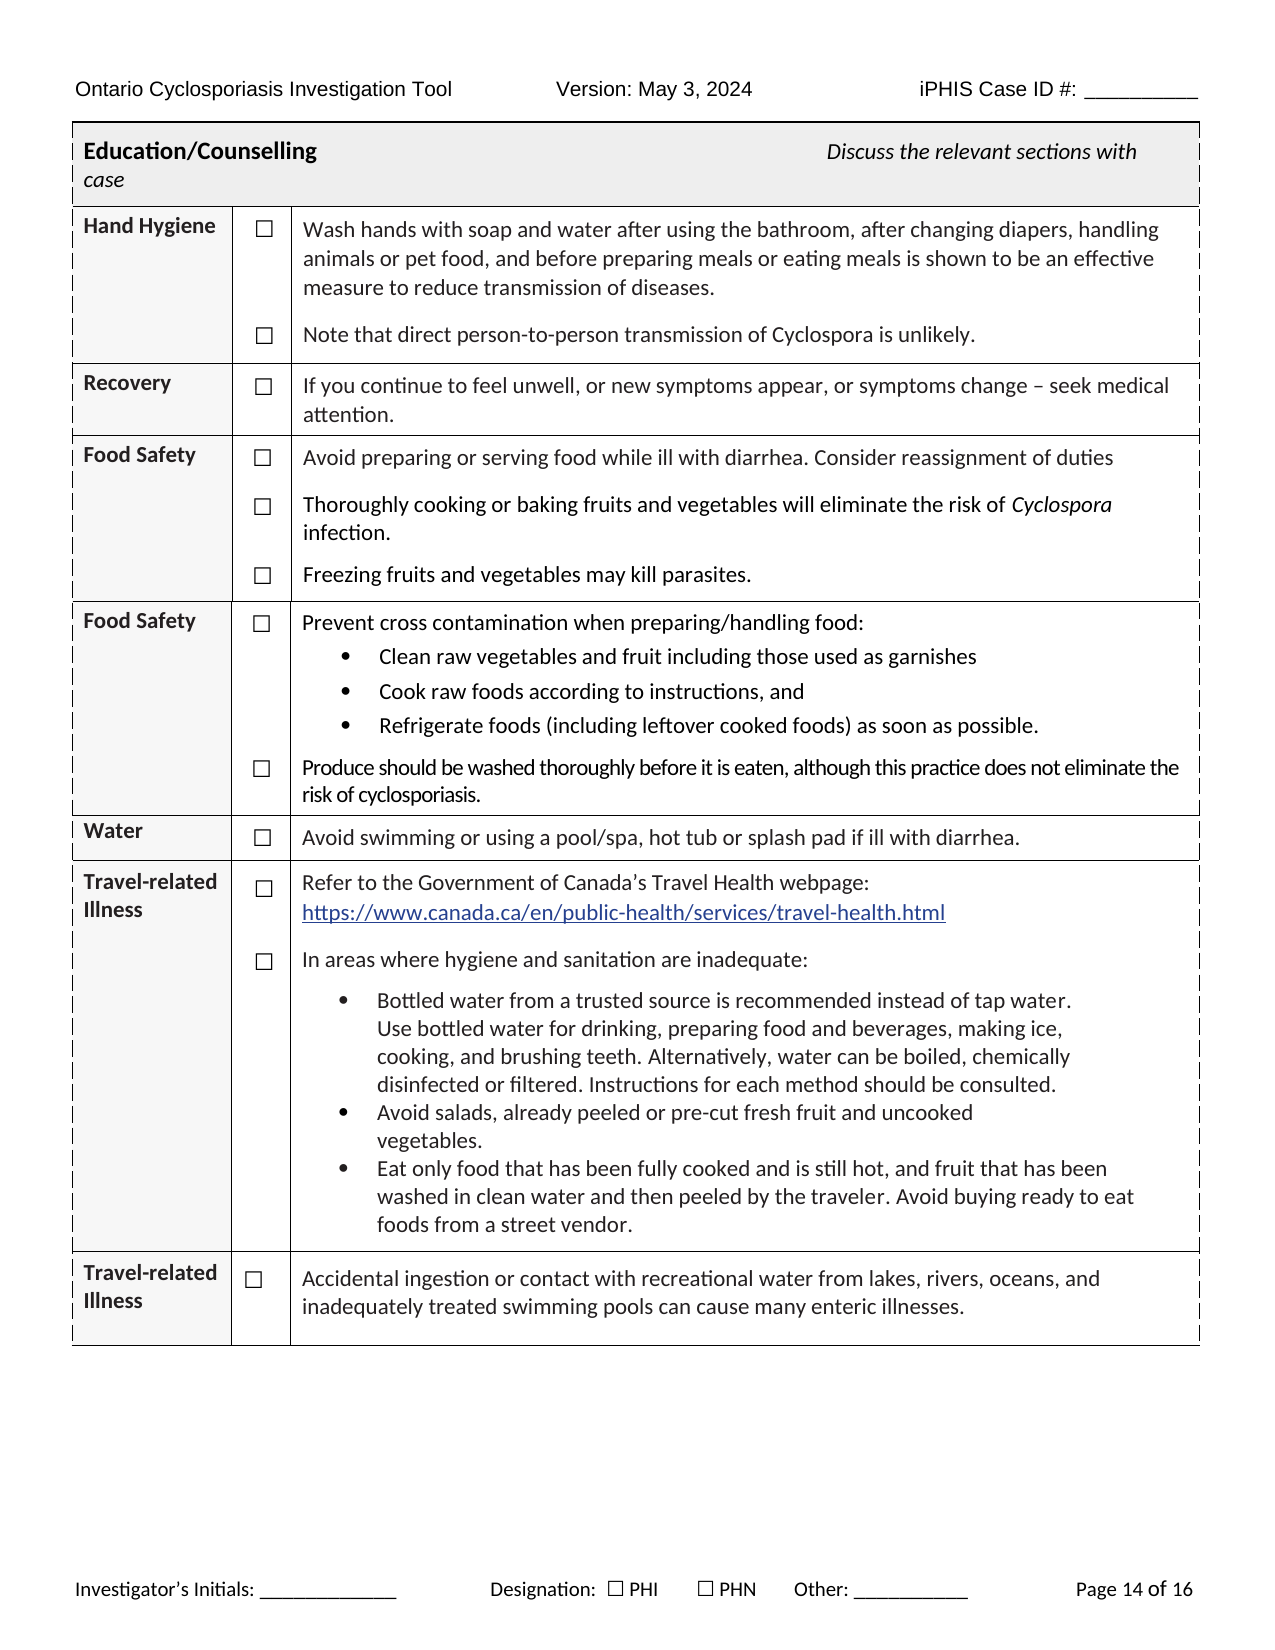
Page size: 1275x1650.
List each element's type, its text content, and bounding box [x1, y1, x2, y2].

table_cell Water [72, 816, 231, 860]
table_cell Recovery [72, 364, 232, 435]
table_cell [233, 314, 291, 362]
table_cell [232, 932, 290, 1251]
table_cell Hand Hygiene [72, 207, 232, 314]
table_cell Avoid preparing or serving food while ill with diarrhea. Consider reassignment of duties [292, 436, 1199, 483]
table_cell Food Safety [72, 602, 231, 815]
table_cell If you continue to feel unwell, or new symptoms appear, or symptoms change – seek medical attention. [292, 364, 1199, 435]
table_cell [233, 207, 291, 314]
table_cell Produce should be washed thoroughly before it is eaten, although this practice does not eliminate the risk of cyclosporiasis. [291, 745, 1199, 815]
table_cell Freezing fruits and vegetables may kill parasites. [292, 553, 1199, 601]
table_cell [232, 1252, 290, 1345]
table_cell In areas where hygiene and sanitation are inadequate: Bottled water from a trusted source is recommended instead of tap water. Use bottled water for drinking, preparing food and beverages, making ice, cooking, and brushing teeth. Alternatively, water can be boiled, chemically disinfected or filtered. Instructions for each method should be consulted. Avoid salads, already peeled or pre-cut fresh fruit and uncooked vegetables. Eat only food that has been fully cooked and is still hot, and fruit that has been washed in clean water and then peeled by the traveler. Avoid buying ready to eat foods from a street vendor. [291, 932, 1199, 1251]
table_cell [232, 861, 290, 932]
table_header Education/Counselling Discuss the relevant sections with case [72, 123, 1199, 206]
table_cell Note that direct person-to-person transmission of Cyclospora is unlikely. [292, 314, 1199, 362]
table_cell Wash hands with soap and water after using the bathroom, after changing diapers, handling animals or pet food, and before preparing meals or eating meals is shown to be an effective measure to reduce transmission of diseases. [292, 207, 1199, 314]
table_cell [233, 364, 291, 435]
table_cell [72, 314, 232, 362]
table_cell [232, 745, 290, 815]
table_cell Thoroughly cooking or baking fruits and vegetables will eliminate the risk of Cyclospora infection. [292, 483, 1199, 553]
table_cell Prevent cross contamination when preparing/handling food: Clean raw vegetables and fruit including those used as garnishes Cook raw foods according to instructions, and Refrigerate foods (including leftover cooked foods) as soon as possible. [291, 602, 1199, 745]
table_cell [233, 436, 291, 483]
table_cell Avoid swimming or using a pool/spa, hot tub or splash pad if ill with diarrhea. [291, 816, 1199, 860]
table_cell Food Safety [72, 436, 232, 601]
table_cell Accidental ingestion or contact with recreational water from lakes, rivers, oceans, and inadequately treated swimming pools can cause many enteric illnesses. [291, 1252, 1199, 1345]
table_cell [233, 483, 291, 553]
table_cell [232, 816, 290, 860]
table_cell Travel-related Illness [72, 1252, 231, 1345]
table_cell Refer to the Government of Canada’s Travel Health webpage: https://www.canada.ca/en/public-health/services/travel-health.html [291, 861, 1199, 932]
table_cell [233, 553, 291, 601]
table_cell [232, 602, 290, 745]
table_cell Travel-related Illness [72, 861, 231, 1251]
